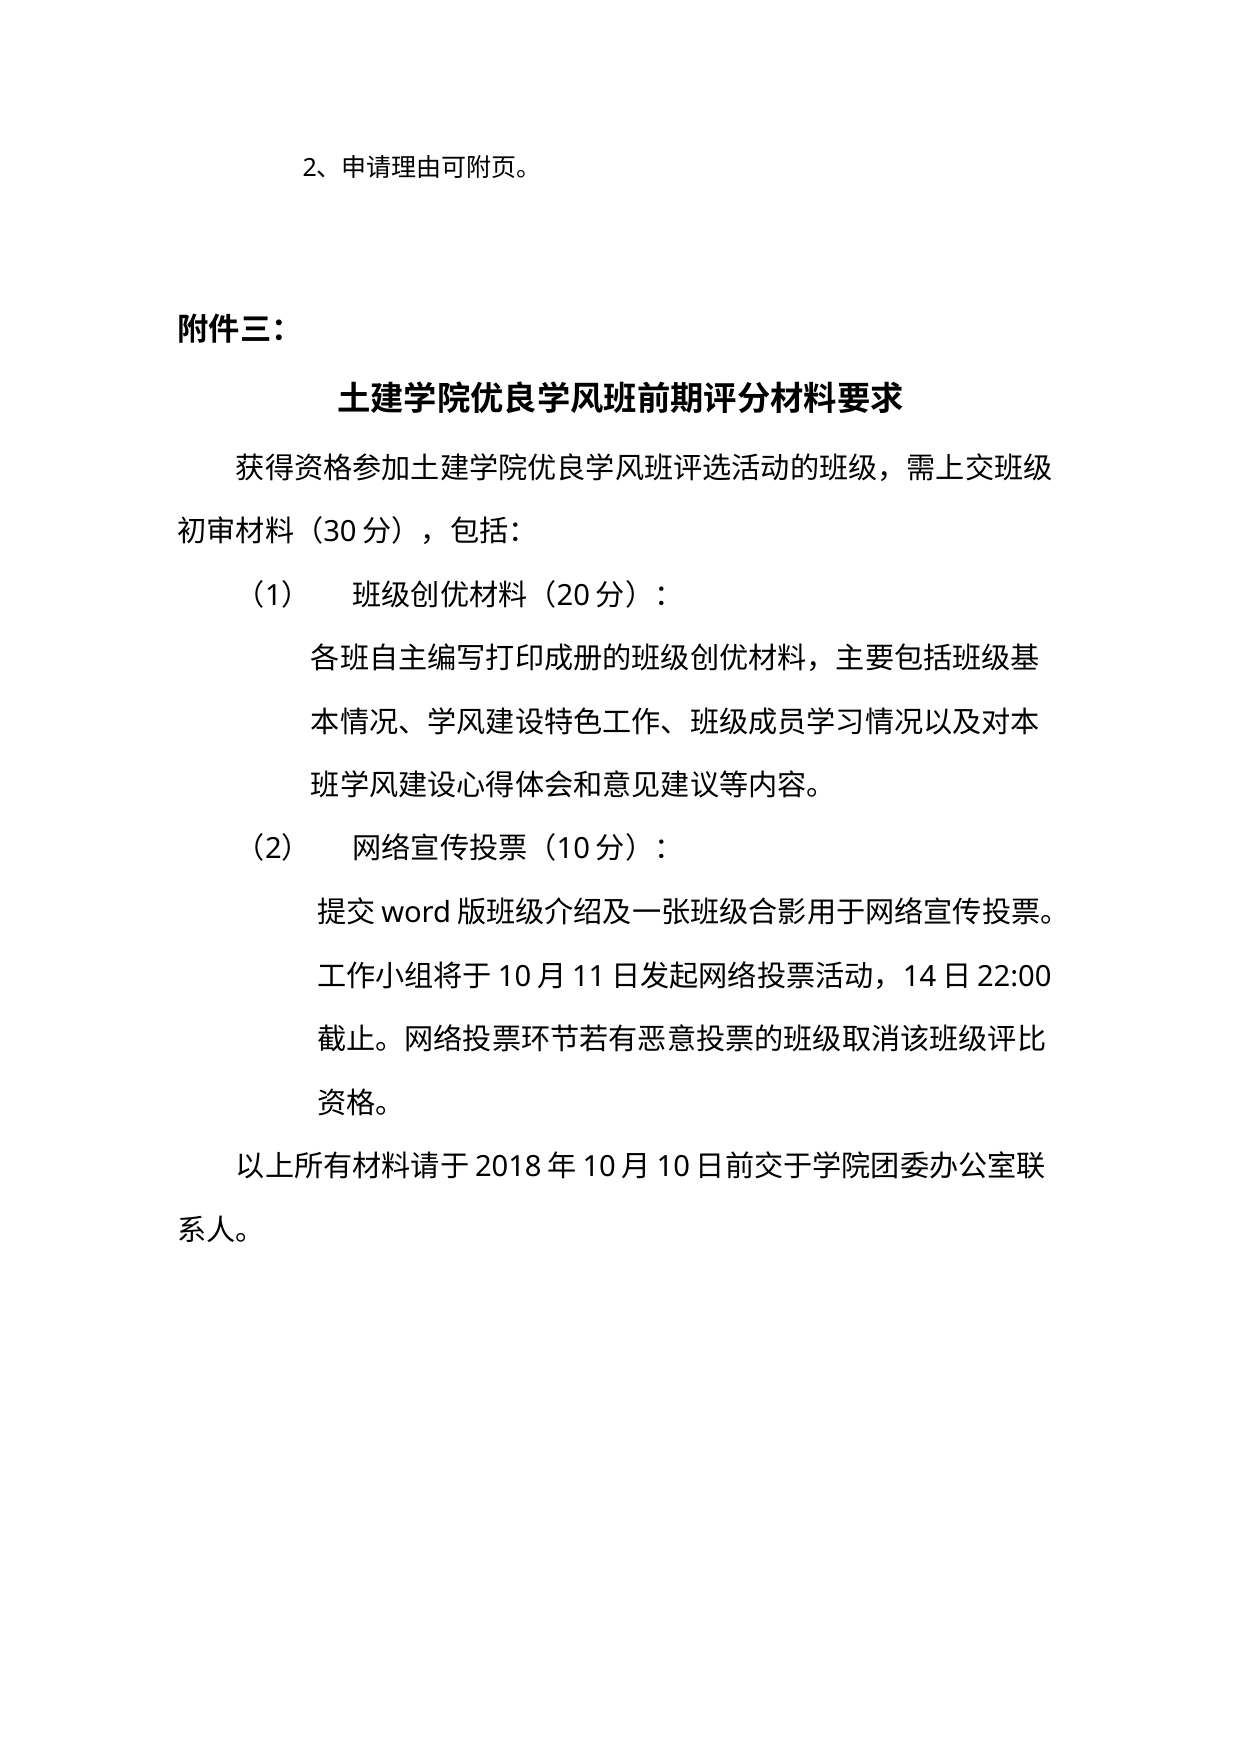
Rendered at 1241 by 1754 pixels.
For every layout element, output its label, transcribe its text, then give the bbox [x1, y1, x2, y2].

text 以上所有材料请于2018年10月10日前交于学院团委办公室联系人。 [177, 1143, 1063, 1248]
list 班级创优材料（20分）： [236, 571, 1063, 614]
list 各班自主编写打印成册的班级创优材料，主要包括班级基本情况、学风建设特色工作、班级成员学习情况以及对本班学风建设心得体会和意见建议等内容。 [311, 635, 1063, 804]
text 附件三： [177, 304, 1063, 349]
text 2、申请理由可附页。 [177, 148, 1063, 184]
text 获得资格参加土建学院优良学风班评选活动的班级，需上交班级初审材料（30分），包括： [177, 444, 1063, 550]
list 提交word版班级介绍及一张班级合影用于网络宣传投票。工作小组将于10月11日发起网络投票活动，14日22:00截止。网络投票环节若有恶意投票的班级取消该班级评比资格。 [317, 889, 1063, 1121]
text 土建学院优良学风班前期评分材料要求 [177, 372, 1063, 420]
list 网络宣传投票（10分）： [236, 825, 1063, 867]
